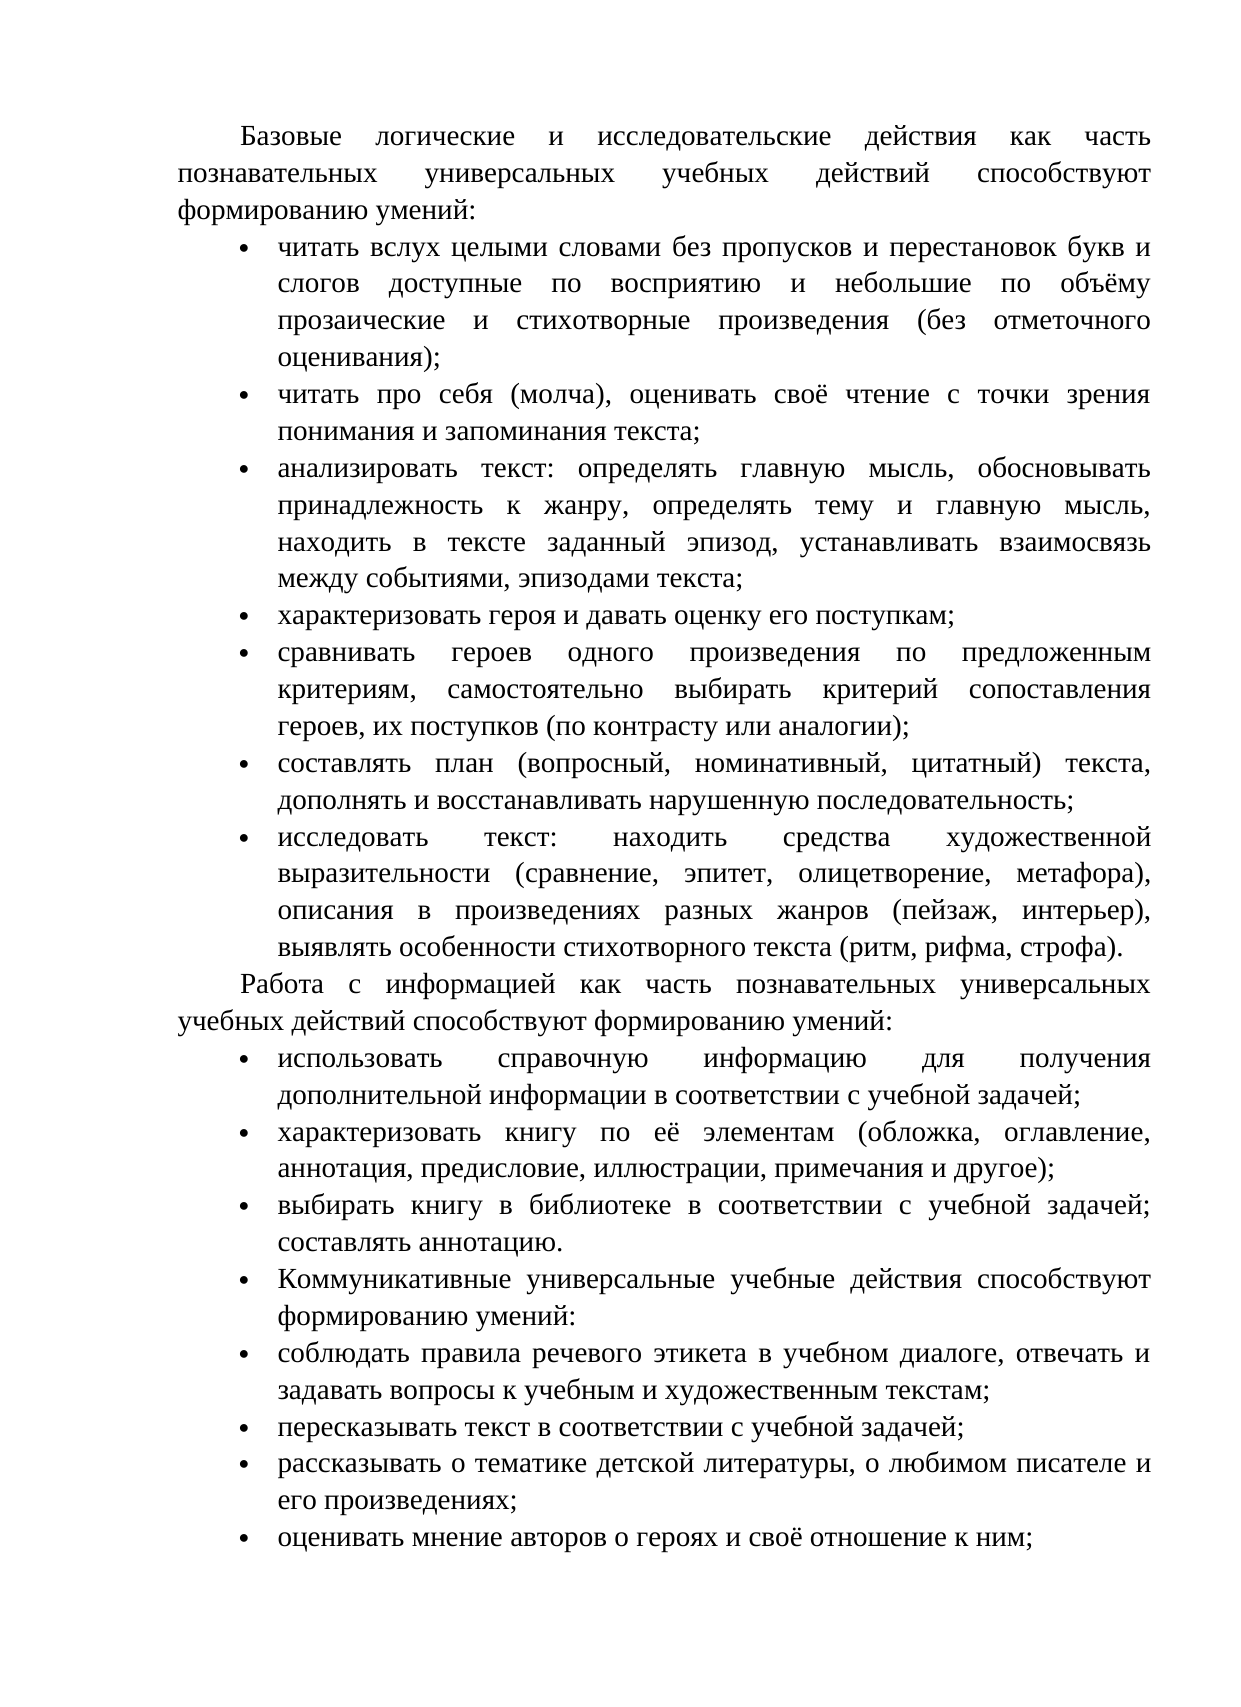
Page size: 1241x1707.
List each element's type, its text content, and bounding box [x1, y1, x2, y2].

list исследовать текст: находить средства художественной выразительности (сравнение, эпитет, олицетворение, метафора), описания в произведениях разных жанров (пейзаж, интерьер), выявлять особенности стихотворного текста (ритм, рифма, строфа). [240, 819, 1152, 963]
text Базовые логические и исследовательские действия как часть познавательных универсальных учебных действий способствуют формированию умений: [177, 118, 1152, 225]
list соблюдать правила речевого этикета в учебном диалоге, отвечать и задавать вопросы к учебным и художественным текстам; [240, 1335, 1152, 1405]
list читать про себя (молча), оценивать своё чтение с точки зрения понимания и запоминания текста; [240, 376, 1152, 447]
list анализировать текст: определять главную мысль, обосновывать принадлежность к жанру, определять тему и главную мысль, находить в тексте заданный эпизод, устанавливать взаимосвязь между событиями, эпизодами текста; [240, 450, 1152, 594]
list характеризовать книгу по её элементам (обложка, оглавление, аннотация, предисловие, иллюстрации, примечания и другое); [240, 1114, 1152, 1184]
list составлять план (вопросный, номинативный, цитатный) текста, дополнять и восстанавливать нарушенную последовательность; [240, 745, 1152, 815]
list сравнивать героев одного произведения по предложенным критериям, самостоятельно выбирать критерий сопоставления героев, их поступков (по контрасту или аналогии); [240, 634, 1152, 742]
list выбирать книгу в библиотеке в соответствии с учебной задачей; составлять аннотацию. [240, 1187, 1152, 1258]
list использовать справочную информацию для получения дополнительной информации в соответствии с учебной задачей; [240, 1040, 1152, 1110]
list характеризовать героя и давать оценку его поступкам; [240, 597, 1152, 631]
list рассказывать о тематике детской литературы, о любимом писателе и его произведениях; [240, 1446, 1152, 1516]
list пересказывать текст в соответствии с учебной задачей; [240, 1409, 1152, 1442]
list читать вслух целыми словами без пропусков и перестановок букв и слогов доступные по восприятию и небольшие по объёму прозаические и стихотворные произведения (без отметочного оценивания); [240, 229, 1152, 373]
text Работа с информацией как часть познавательных универсальных учебных действий способствуют формированию умений: [177, 966, 1152, 1037]
list оценивать мнение авторов о героях и своё отношение к ним; [240, 1519, 1152, 1553]
list Коммуникативные универсальные учебные действия способствуют формированию умений: [240, 1261, 1152, 1332]
